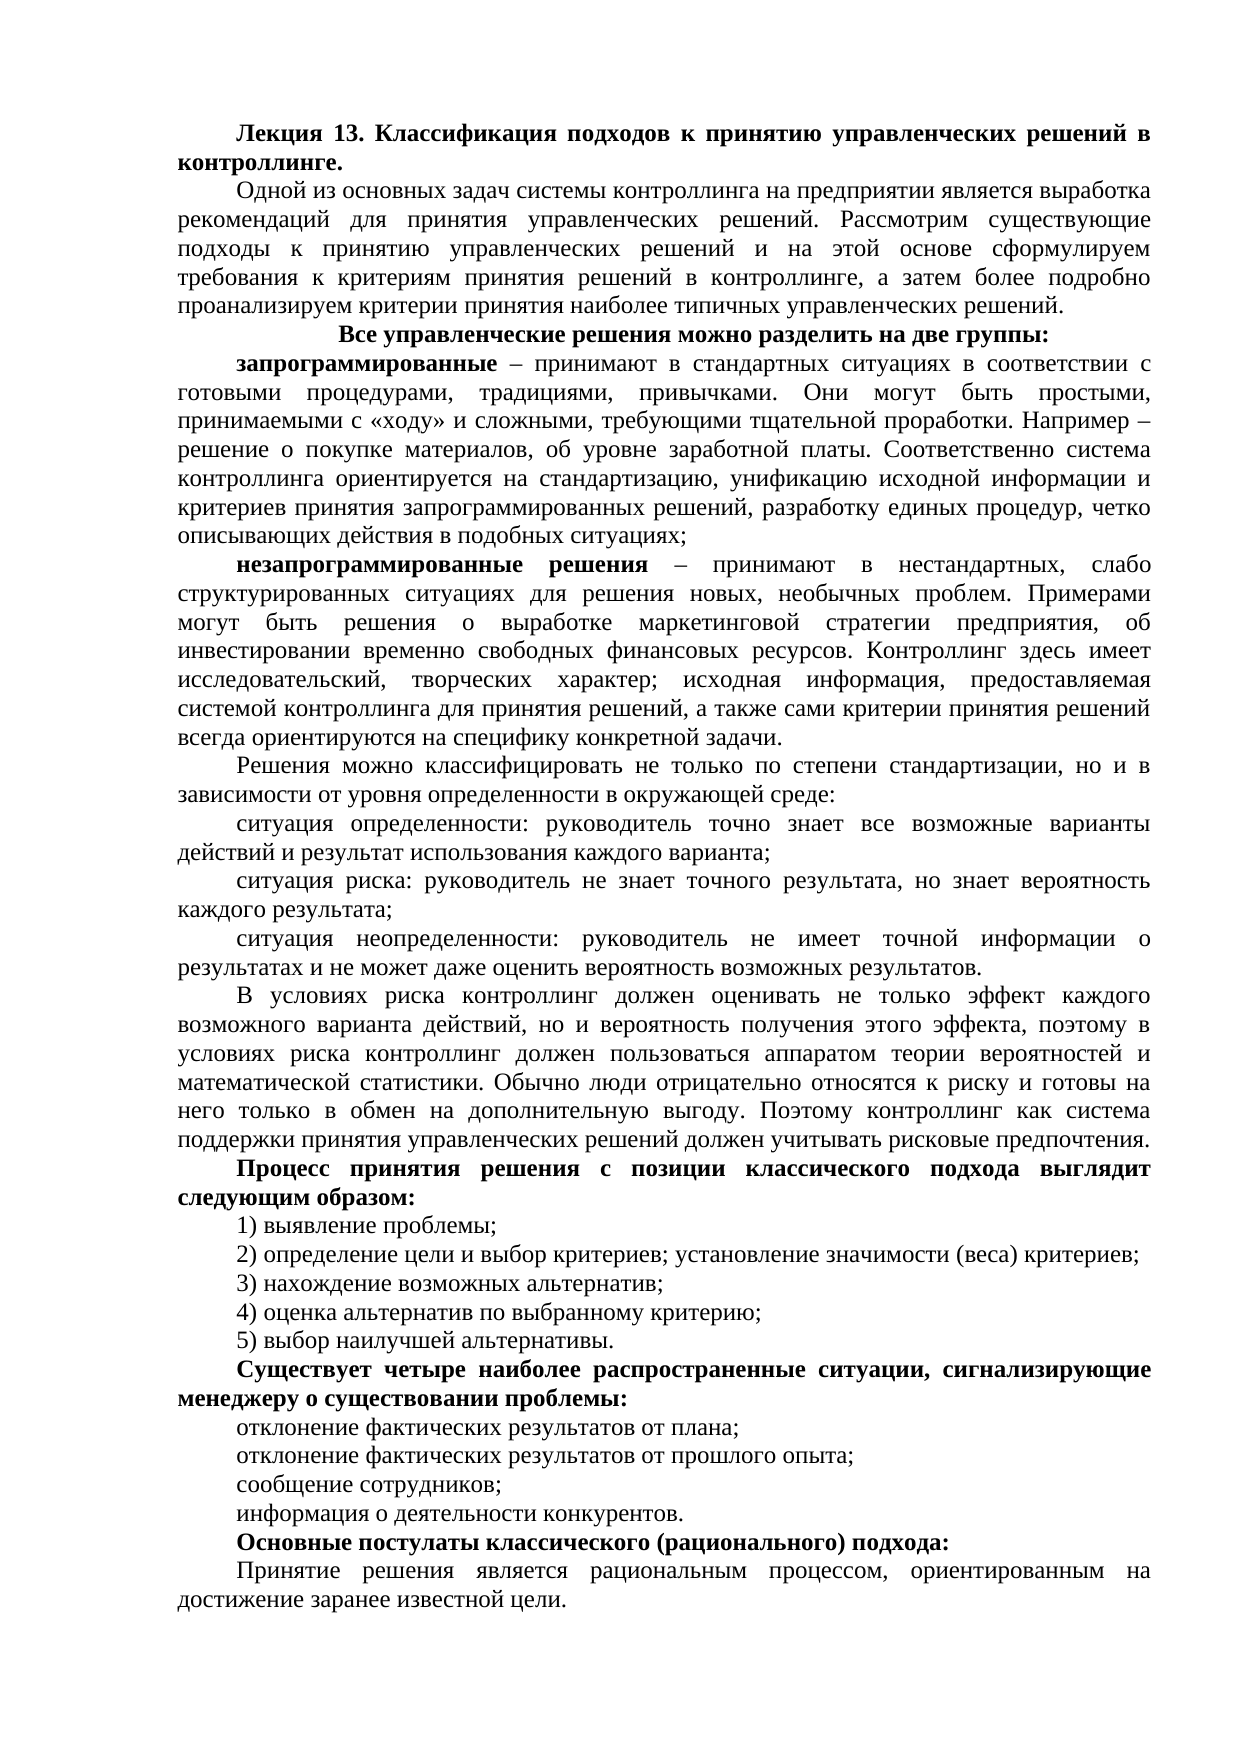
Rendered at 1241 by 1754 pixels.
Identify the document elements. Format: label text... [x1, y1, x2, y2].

text Существует четыре наиболее распространенные ситуации, сигнализирующие менеджеру о существовании проблемы: [177, 1354, 1152, 1412]
text В условиях риска контроллинг должен оценивать не только эффект каждого возможного варианта действий, но и вероятность получения этого эффекта, поэтому в условиях риска контроллинг должен пользоваться аппаратом теории вероятностей и математической статистики. Обычно люди отрицательно относятся к риску и готовы на него только в обмен на дополнительную выгоду. Поэтому контроллинг как система поддержки принятия управленческих решений должен учитывать рисковые предпочтения. [177, 981, 1152, 1153]
text 3) нахождение возможных альтернатив; [177, 1268, 1152, 1297]
text Одной из основных задач системы контроллинга на предприятии является выработка рекомендаций для принятия управленческих решений. Рассмотрим существующие подходы к принятию управленческих решений и на этой основе сформулируем требования к критериям принятия решений в контроллинге, а затем более подробно проанализируем критерии принятия наиболее типичных управленческих решений. [177, 176, 1152, 319]
text отклонение фактических результатов от прошлого опыта; [177, 1441, 1152, 1469]
text незапрограммированные решения – принимают в нестандартных, слабо структурированных ситуациях для решения новых, необычных проблем. Примерами могут быть решения о выработке маркетинговой стратегии предприятия, об инвестировании временно свободных финансовых ресурсов. Контроллинг здесь имеет исследовательский, творческих характер; исходная информация, предоставляемая системой контроллинга для принятия решений, а также сами критерии принятия решений всегда ориентируются на специфику конкретной задачи. [177, 549, 1152, 751]
text Все управленческие решения можно разделить на две группы: [177, 319, 1152, 348]
text Процесс принятия решения с позиции классического подхода выглядит следующим образом: [177, 1153, 1152, 1211]
text отклонение фактических результатов от плана; [177, 1412, 1152, 1441]
text 4) оценка альтернатив по выбранному критерию; [177, 1297, 1152, 1326]
text Решения можно классифицировать не только по степени стандартизации, но и в зависимости от уровня определенности в окружающей среде: [177, 751, 1152, 808]
text Принятие решения является рациональным процессом, ориентированным на достижение заранее известной цели. [177, 1556, 1152, 1613]
text ситуация неопределенности: руководитель не имеет точной информации о результатах и не может даже оценить вероятность возможных результатов. [177, 923, 1152, 981]
text 1) выявление проблемы; [177, 1211, 1152, 1239]
text сообщение сотрудников; [177, 1469, 1152, 1498]
text 5) выбор наилучшей альтернативы. [177, 1326, 1152, 1354]
text Основные постулаты классического (рационального) подхода: [177, 1527, 1152, 1556]
text информация о деятельности конкурентов. [177, 1498, 1152, 1527]
text ситуация определенности: руководитель точно знает все возможные варианты действий и результат использования каждого варианта; [177, 808, 1152, 866]
text запрограммированные – принимают в стандартных ситуациях в соответствии с готовыми процедурами, традициями, привычками. Они могут быть простыми, принимаемыми с «ходу» и сложными, требующими тщательной проработки. Например – решение о покупке материалов, об уровне заработной платы. Соответственно система контроллинга ориентируется на стандартизацию, унификацию исходной информации и критериев принятия запрограммированных решений, разработку единых процедур, четко описывающих действия в подобных ситуациях; [177, 348, 1152, 549]
text ситуация риска: руководитель не знает точного результата, но знает вероятность каждого результата; [177, 866, 1152, 923]
text 2) определение цели и выбор критериев; установление значимости (веса) критериев; [177, 1239, 1152, 1268]
text Лекция 13. Классификация подходов к принятию управленческих решений в контроллинге. [177, 118, 1152, 176]
